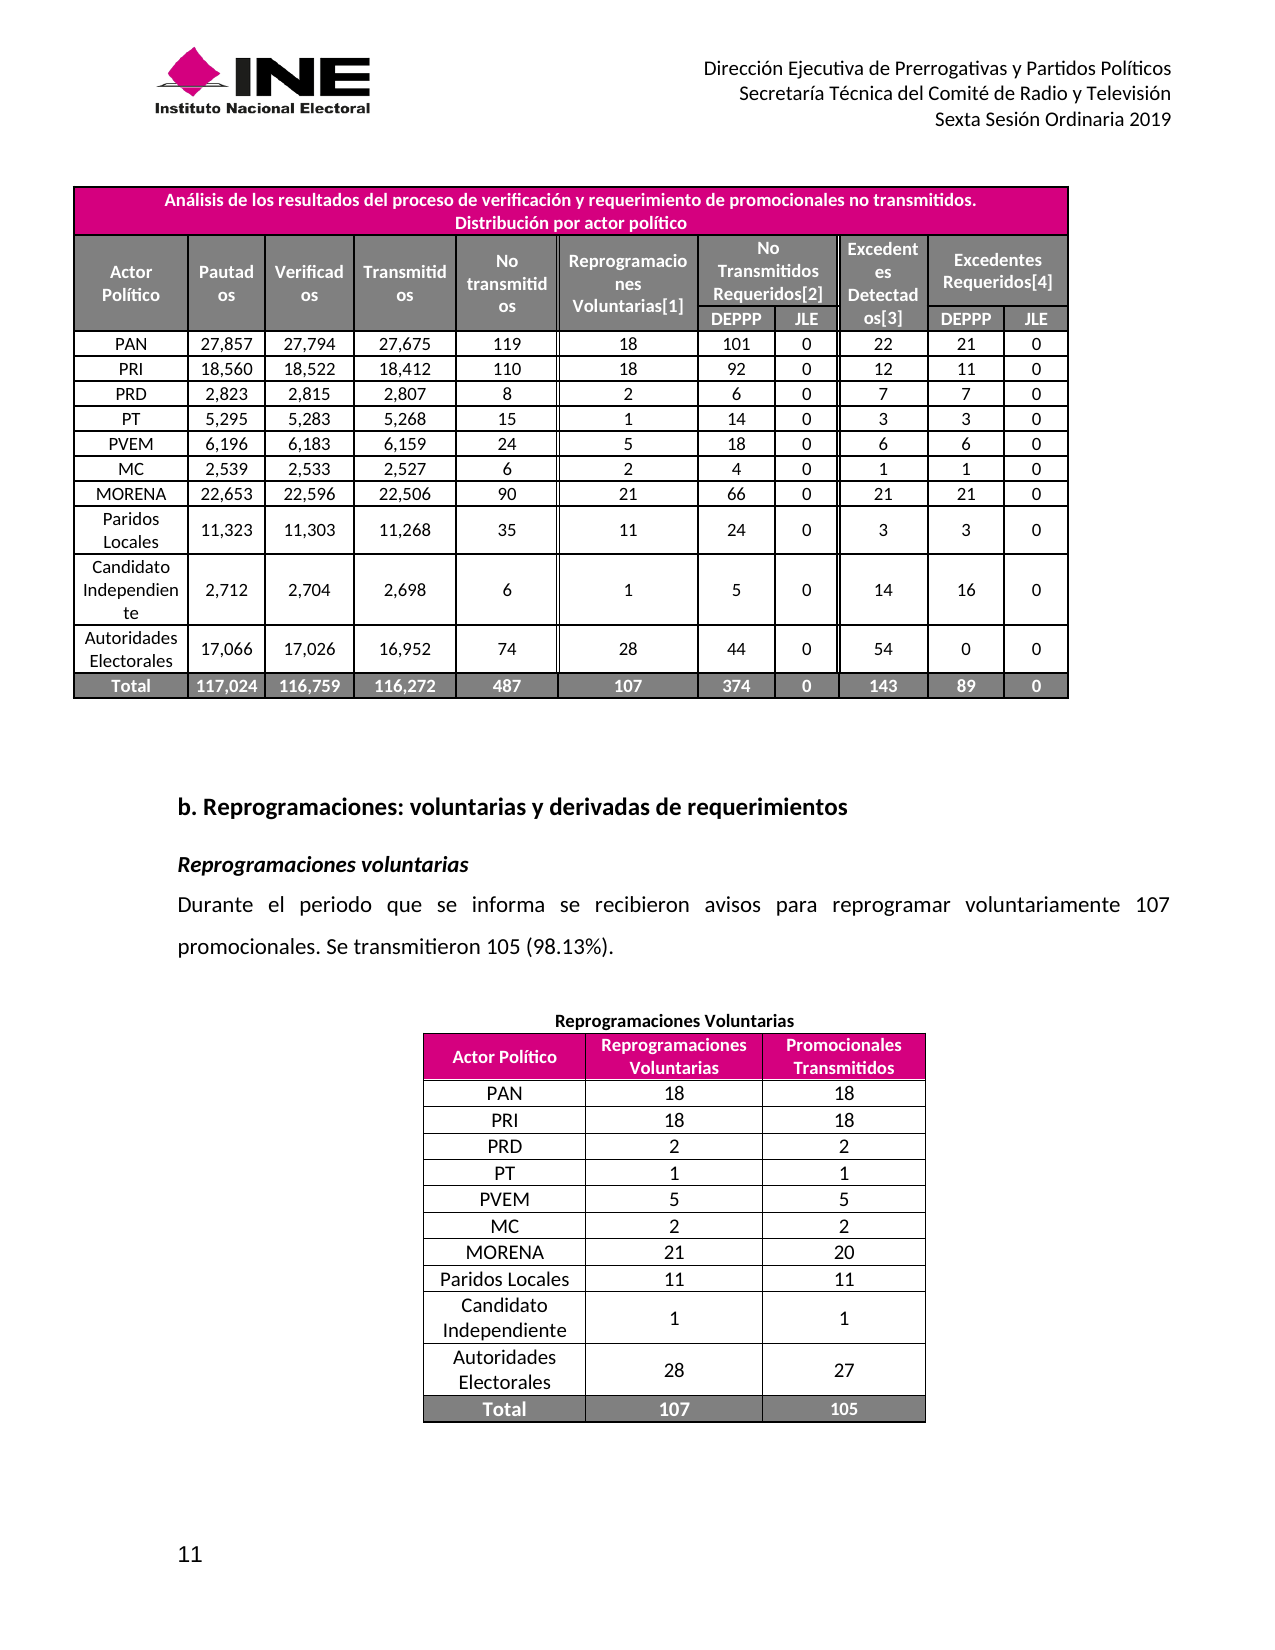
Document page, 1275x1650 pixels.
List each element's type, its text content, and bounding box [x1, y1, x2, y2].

table_cell 22,506 [355, 482, 455, 505]
table_cell Reprogramaciones Voluntarias[1] [560, 236, 697, 330]
table_cell 101 [699, 332, 774, 355]
table_cell 487 [457, 674, 557, 697]
table_cell 2 [560, 382, 697, 405]
table_cell JLE [776, 307, 836, 330]
table_cell 2 [586, 1134, 762, 1159]
table_cell Excedentes Detectados[3] [841, 236, 927, 330]
table_cell 5 [560, 432, 697, 455]
table_cell 18 [763, 1107, 925, 1132]
table_cell 11 [560, 507, 697, 553]
table_cell 5,283 [266, 407, 353, 430]
table_cell 18 [560, 332, 697, 355]
table_cell PVEM [75, 432, 187, 455]
table_cell 2,815 [266, 382, 353, 405]
table_cell MORENA [424, 1239, 585, 1265]
table_cell PAN [75, 332, 187, 355]
table_cell 89 [929, 674, 1003, 697]
table_cell 92 [699, 357, 774, 380]
table_cell 21 [929, 482, 1003, 505]
table_cell 21 [929, 332, 1003, 355]
table_cell 5 [763, 1186, 925, 1212]
table_cell 22 [841, 332, 927, 355]
table_cell 18 [699, 432, 774, 455]
table_cell Verificados [266, 236, 353, 330]
table_cell 2,533 [266, 457, 353, 480]
table_cell MC [424, 1213, 585, 1238]
table_cell Autoridades Electorales [75, 626, 187, 672]
table_cell 18,412 [355, 357, 455, 380]
table_cell 28 [560, 626, 697, 672]
table_cell 8 [457, 382, 556, 405]
table_cell Actor Político [75, 236, 187, 330]
table_cell 2,539 [189, 457, 264, 480]
table_cell 2 [560, 457, 697, 480]
text Reprogramaciones Voluntarias [177, 1010, 1172, 1033]
table_cell 24 [699, 507, 774, 553]
table_cell 21 [841, 482, 927, 505]
table_cell 27,857 [189, 332, 264, 355]
table_cell 2,698 [355, 555, 455, 624]
table_cell 0 [1005, 432, 1067, 455]
table_cell Pautados [189, 236, 264, 330]
table_cell 7 [929, 382, 1003, 405]
table_cell 3 [841, 407, 927, 430]
table_cell 3 [841, 507, 927, 553]
table_cell 116,759 [266, 674, 353, 697]
table_cell 66 [699, 482, 774, 505]
table_cell 2,823 [189, 382, 264, 405]
table_cell 1 [560, 555, 697, 624]
table_cell MORENA [75, 482, 187, 505]
table_cell 11 [763, 1266, 925, 1291]
table_cell 11,323 [189, 507, 264, 553]
table_cell Candidato Independiente [424, 1292, 585, 1343]
table_cell 2 [763, 1134, 925, 1159]
table_cell Candidato Independiente [75, 555, 187, 624]
table_cell Excedentes Requeridos[4] [929, 236, 1067, 305]
table_cell 2,712 [189, 555, 264, 624]
table_cell 0 [776, 432, 836, 455]
table_cell 28 [586, 1344, 762, 1395]
table_cell 11,268 [355, 507, 455, 553]
table_cell 107 [586, 1396, 762, 1421]
table_cell 54 [841, 626, 927, 672]
table_cell Paridos Locales [75, 507, 187, 553]
table_cell No Transmitidos Requeridos[2] [699, 236, 836, 305]
table_cell 7 [841, 382, 927, 405]
text Reprogramaciones voluntarias [177, 850, 1172, 878]
table_cell 21 [586, 1239, 762, 1265]
table_cell 143 [840, 674, 927, 697]
table_cell 5,295 [189, 407, 264, 430]
table_cell 0 [776, 457, 836, 480]
table_cell PRI [75, 357, 187, 380]
table_cell 105 [763, 1396, 925, 1421]
table_cell 1 [763, 1160, 925, 1185]
table_cell 6 [699, 382, 774, 405]
table_cell PRD [75, 382, 187, 405]
table_cell No transmitidos [457, 236, 556, 330]
table_cell 0 [776, 357, 836, 380]
table_cell 18 [560, 357, 697, 380]
table_cell 0 [776, 382, 836, 405]
table_cell 119 [457, 332, 556, 355]
table_cell 11,303 [266, 507, 353, 553]
table_cell 44 [699, 626, 774, 672]
table_cell 116,272 [355, 674, 455, 697]
table_cell 0 [1005, 357, 1067, 380]
table_cell 16 [929, 555, 1003, 624]
table_cell 1 [929, 457, 1003, 480]
table_cell 3 [929, 407, 1003, 430]
table_cell 6 [457, 457, 556, 480]
table_cell 35 [457, 507, 556, 553]
table_cell 0 [1005, 482, 1067, 505]
text b. Reprogramaciones: voluntarias y derivadas de requerimientos [177, 791, 1172, 822]
table_cell 6 [929, 432, 1003, 455]
table_cell 18,560 [189, 357, 264, 380]
table_cell 0 [1005, 332, 1067, 355]
table_cell 14 [699, 407, 774, 430]
table_cell 1 [841, 457, 927, 480]
table_cell 2 [586, 1213, 762, 1238]
table_cell 6 [457, 555, 556, 624]
table_cell 15 [457, 407, 556, 430]
picture [153, 44, 370, 117]
table_cell 6,183 [266, 432, 353, 455]
table_cell 5,268 [355, 407, 455, 430]
table_cell 90 [457, 482, 556, 505]
table_cell 6,159 [355, 432, 455, 455]
table_cell 0 [1005, 507, 1067, 553]
table_cell 0 [1005, 555, 1067, 624]
table_cell 2,527 [355, 457, 455, 480]
table_cell Distribución por actor político [75, 211, 1067, 234]
table_cell 11 [586, 1266, 762, 1291]
text Durante el periodo que se informa se recibieron avisos para reprogramar voluntariamente 107 promocionales. Se transmitieron 105 (98.13%). [177, 890, 1172, 960]
table_cell 0 [929, 626, 1003, 672]
table_cell Transmitidos [355, 236, 455, 330]
table_cell DEPPP [699, 307, 774, 330]
table_cell 22,653 [189, 482, 264, 505]
table_cell 2 [763, 1213, 925, 1238]
table_cell 107 [559, 674, 697, 697]
table_cell PT [424, 1160, 585, 1185]
table_cell Total [424, 1396, 585, 1421]
table_cell 0 [1005, 626, 1067, 672]
table_cell 0 [1005, 674, 1067, 697]
table_header Reprogramaciones Voluntarias [586, 1034, 762, 1079]
table_cell PT [75, 407, 187, 430]
table_cell 16,952 [355, 626, 455, 672]
table_cell 1 [586, 1160, 762, 1185]
table_cell 3 [929, 507, 1003, 553]
table_cell MC [75, 457, 187, 480]
table_cell 1 [560, 407, 697, 430]
table_cell 0 [776, 674, 838, 697]
table_cell Total [75, 674, 187, 697]
table_cell 0 [1005, 407, 1067, 430]
table_cell Paridos Locales [424, 1266, 585, 1291]
table_cell 117,024 [189, 674, 264, 697]
table_cell 5 [699, 555, 774, 624]
table_cell PRD [424, 1134, 585, 1159]
table_cell 5 [586, 1186, 762, 1212]
table_cell Autoridades Electorales [424, 1344, 585, 1395]
table_cell 0 [776, 332, 836, 355]
table_cell 18,522 [266, 357, 353, 380]
table_cell PRI [424, 1107, 585, 1132]
table_cell DEPPP [929, 307, 1003, 330]
table_cell 0 [1005, 457, 1067, 480]
table_cell 0 [776, 407, 836, 430]
table_cell 18 [586, 1081, 762, 1106]
table_cell 4 [699, 457, 774, 480]
table_cell 0 [1005, 382, 1067, 405]
table_cell 74 [457, 626, 556, 672]
table_cell 0 [776, 555, 836, 624]
table_cell PAN [424, 1081, 585, 1106]
table_cell 11 [929, 357, 1003, 380]
table_cell 27,794 [266, 332, 353, 355]
table_cell 22,596 [266, 482, 353, 505]
table_header Actor Político [424, 1034, 585, 1079]
table_cell 18 [586, 1107, 762, 1132]
table_cell 2,704 [266, 555, 353, 624]
table_cell 24 [457, 432, 556, 455]
table_cell 21 [560, 482, 697, 505]
table_cell 1 [763, 1292, 925, 1343]
table_cell 27 [763, 1344, 925, 1395]
table_cell 0 [776, 626, 836, 672]
table_cell 14 [841, 555, 927, 624]
table_cell 0 [776, 507, 836, 553]
table_cell 18 [763, 1081, 925, 1106]
table_cell 0 [776, 482, 836, 505]
table_cell 374 [699, 674, 774, 697]
table_cell 20 [763, 1239, 925, 1265]
table_cell 17,026 [266, 626, 353, 672]
table_header Promocionales Transmitidos [763, 1034, 925, 1079]
table_cell 12 [841, 357, 927, 380]
table_cell 6 [841, 432, 927, 455]
table_cell PVEM [424, 1186, 585, 1212]
table_header Análisis de los resultados del proceso de verificación y requerimiento de promocionales no transmitidos. [75, 188, 1067, 211]
table_cell 110 [457, 357, 556, 380]
table_cell 27,675 [355, 332, 455, 355]
table_cell 1 [586, 1292, 762, 1343]
table_cell 6,196 [189, 432, 264, 455]
table_cell 17,066 [189, 626, 264, 672]
table_cell JLE [1005, 307, 1067, 330]
table_cell 2,807 [355, 382, 455, 405]
